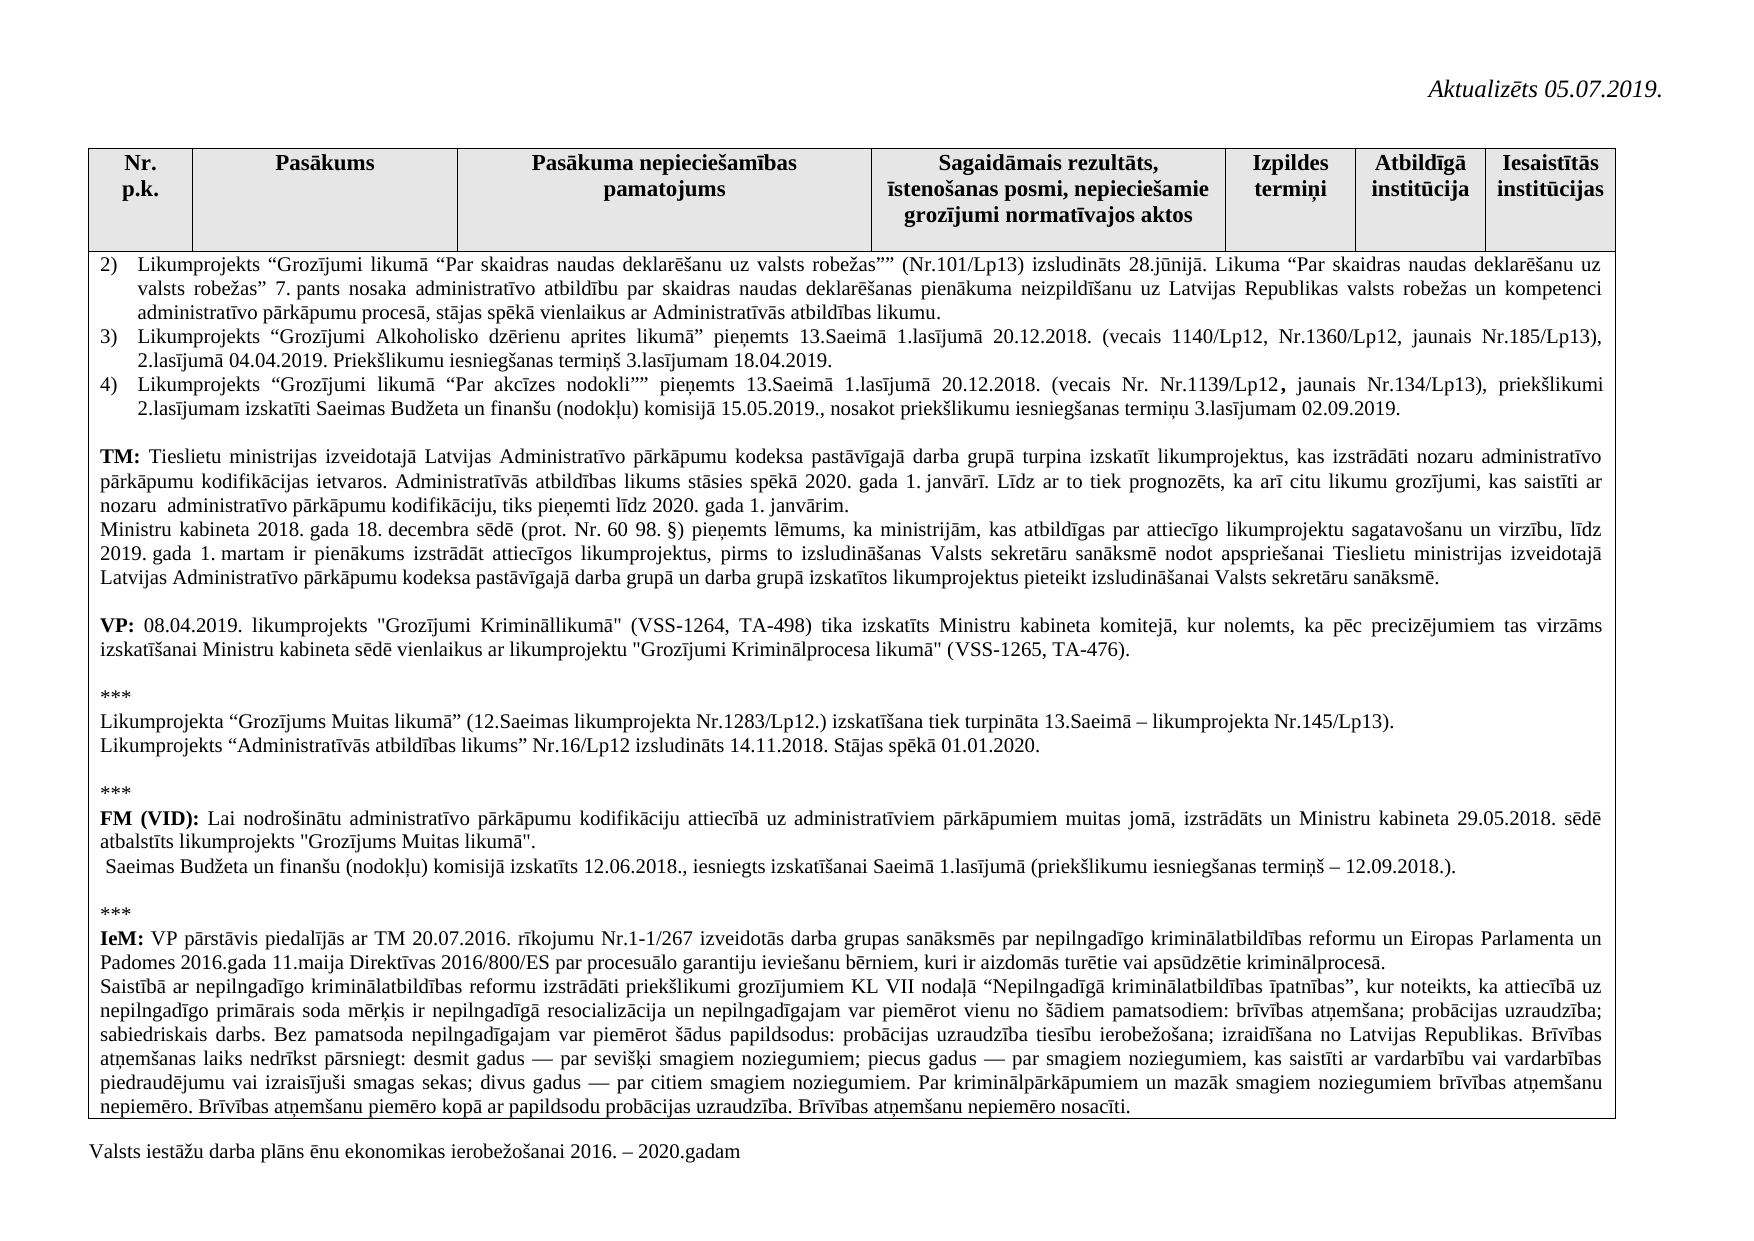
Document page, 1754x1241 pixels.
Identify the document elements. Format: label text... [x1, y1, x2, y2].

table_header Sagaidāmais rezultāts, īstenošanas posmi, nepieciešamie grozījumi normatīvajos aktos [872, 149, 1225, 251]
table_header Pasākums [193, 149, 457, 251]
table_header Pasākuma nepieciešamības pamatojums [458, 149, 871, 251]
table_header Izpildes termiņi [1226, 149, 1355, 251]
table_header Nr. p.k. [89, 149, 192, 251]
table_header Atbildīgā institūcija [1356, 149, 1485, 251]
table_header Iesaistītās institūcijas [1486, 149, 1615, 251]
